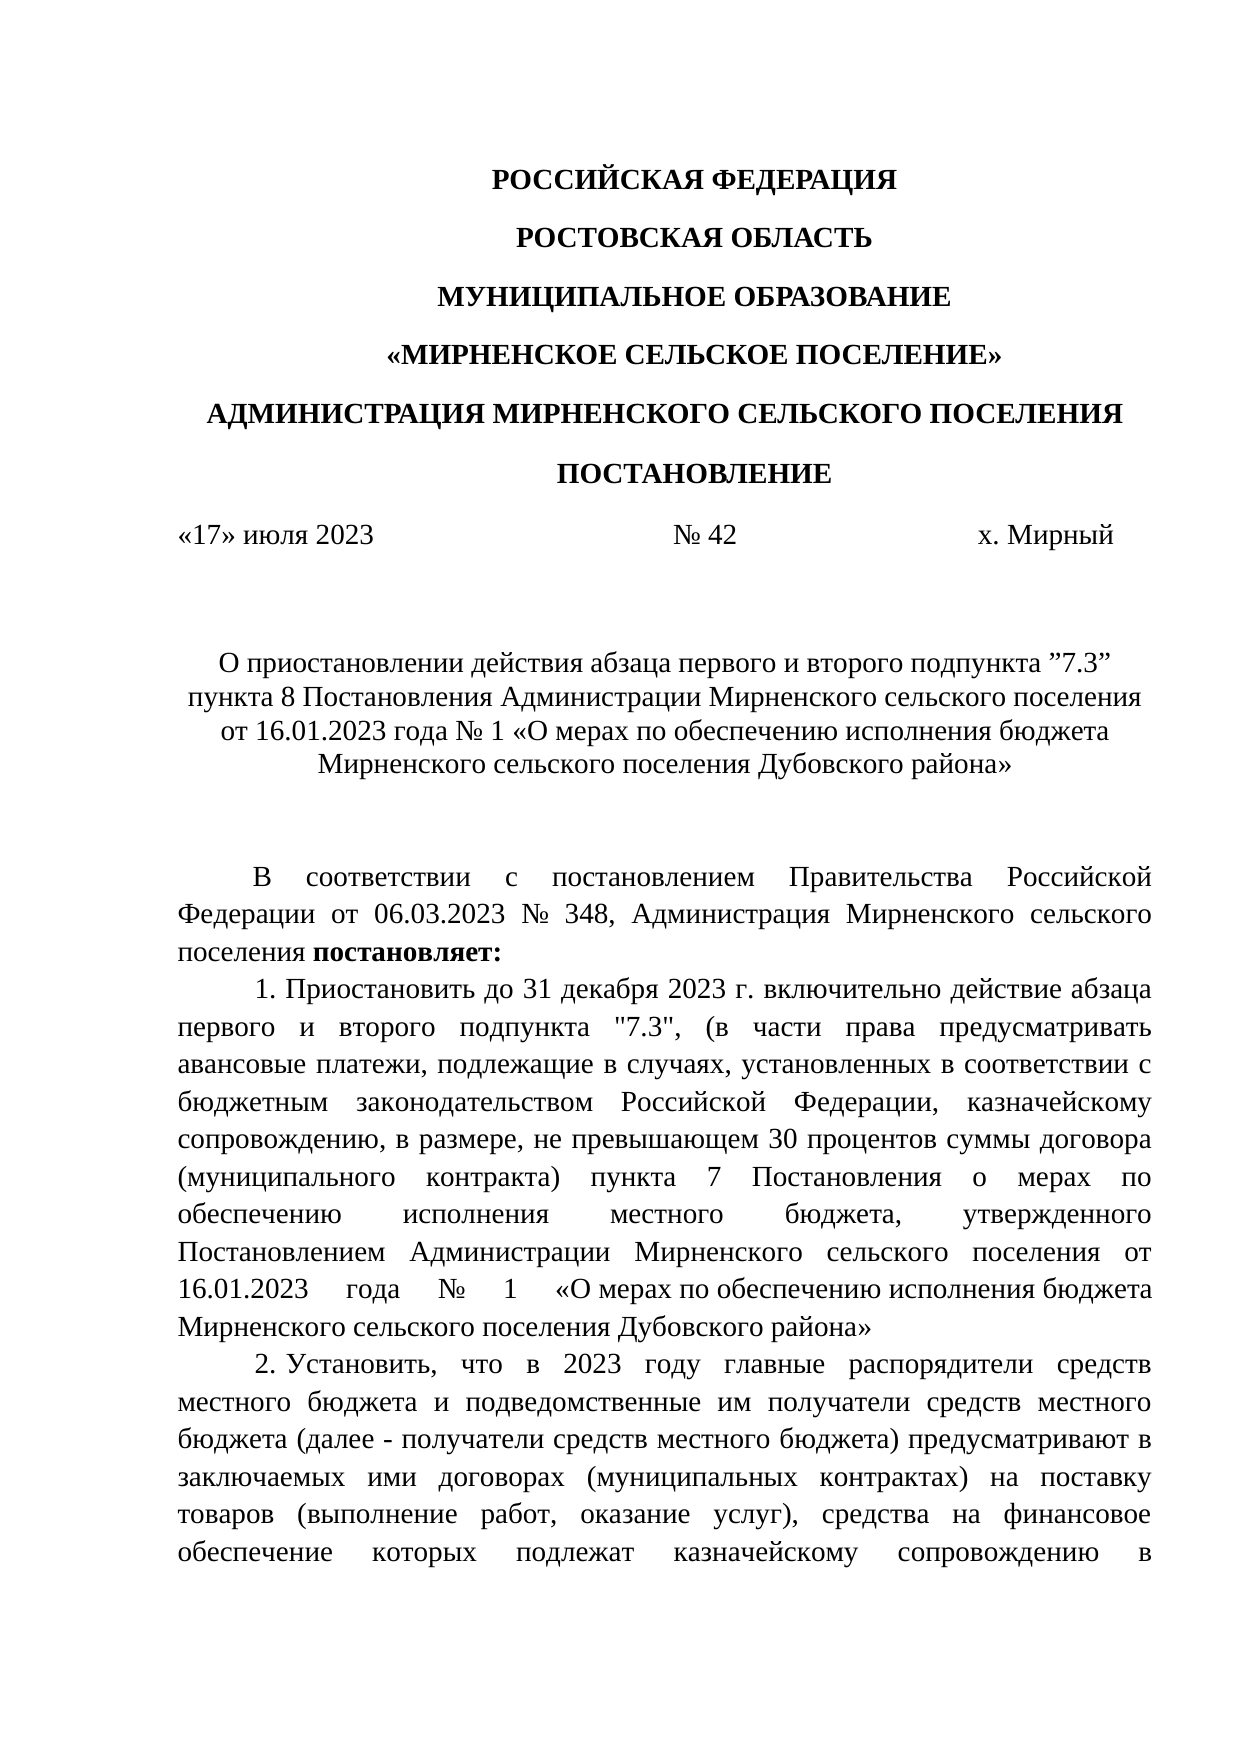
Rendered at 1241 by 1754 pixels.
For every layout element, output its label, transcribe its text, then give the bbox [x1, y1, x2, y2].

text АДМИНИСТРАЦИЯ МИРНЕНСКОГО СЕЛЬСКОГО ПОСЕЛЕНИЯ [177, 396, 1152, 429]
text 1. Приостановить до 31 декабря 2023 г. включительно действие абзаца первого и второго подпункта "7.3", (в части права предусматривать авансовые платежи, подлежащие в случаях, установленных в соответствии с бюджетным законодательством Российской Федерации, казначейскому сопровождению, в размере, не превышающем 30 процентов суммы договора (муниципального контракта) пункта 7 Постановления о мерах по обеспечению исполнения местного бюджета, утвержденного Постановлением Администрации Мирненского сельского поселения от 16.01.2023 года № 1 «О мерах по обеспечению исполнения бюджета Мирненского сельского поселения Дубовского района» [177, 971, 1152, 1342]
text «17» июля 2023 № 42 х. Мирный [177, 517, 1152, 551]
text В соответствии с постановлением Правительства Российской Федерации от 06.03.2023 № 348, Администрация Мирненского сельского поселения постановляет: [177, 859, 1152, 967]
text МУНИЦИПАЛЬНОЕ ОБРАЗОВАНИЕ [177, 279, 1152, 312]
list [177, 1346, 1152, 1567]
text ПОСТАНОВЛЕНИЕ [177, 457, 1152, 490]
text «МИРНЕНСКОЕ СЕЛЬСКОЕ ПОСЕЛЕНИЕ» [177, 337, 1152, 371]
text РОСТОВСКАЯ ОБЛАСТЬ [177, 220, 1152, 254]
text О приостановлении действия абзаца первого и второго подпункта ”7.3” пункта 8 Постановления Администрации Мирненского сельского поселения от 16.01.2023 года № 1 «О мерах по обеспечению исполнения бюджета Мирненского сельского поселения Дубовского района» [177, 646, 1152, 780]
text РОССИЙСКАЯ ФЕДЕРАЦИЯ [177, 162, 1152, 195]
